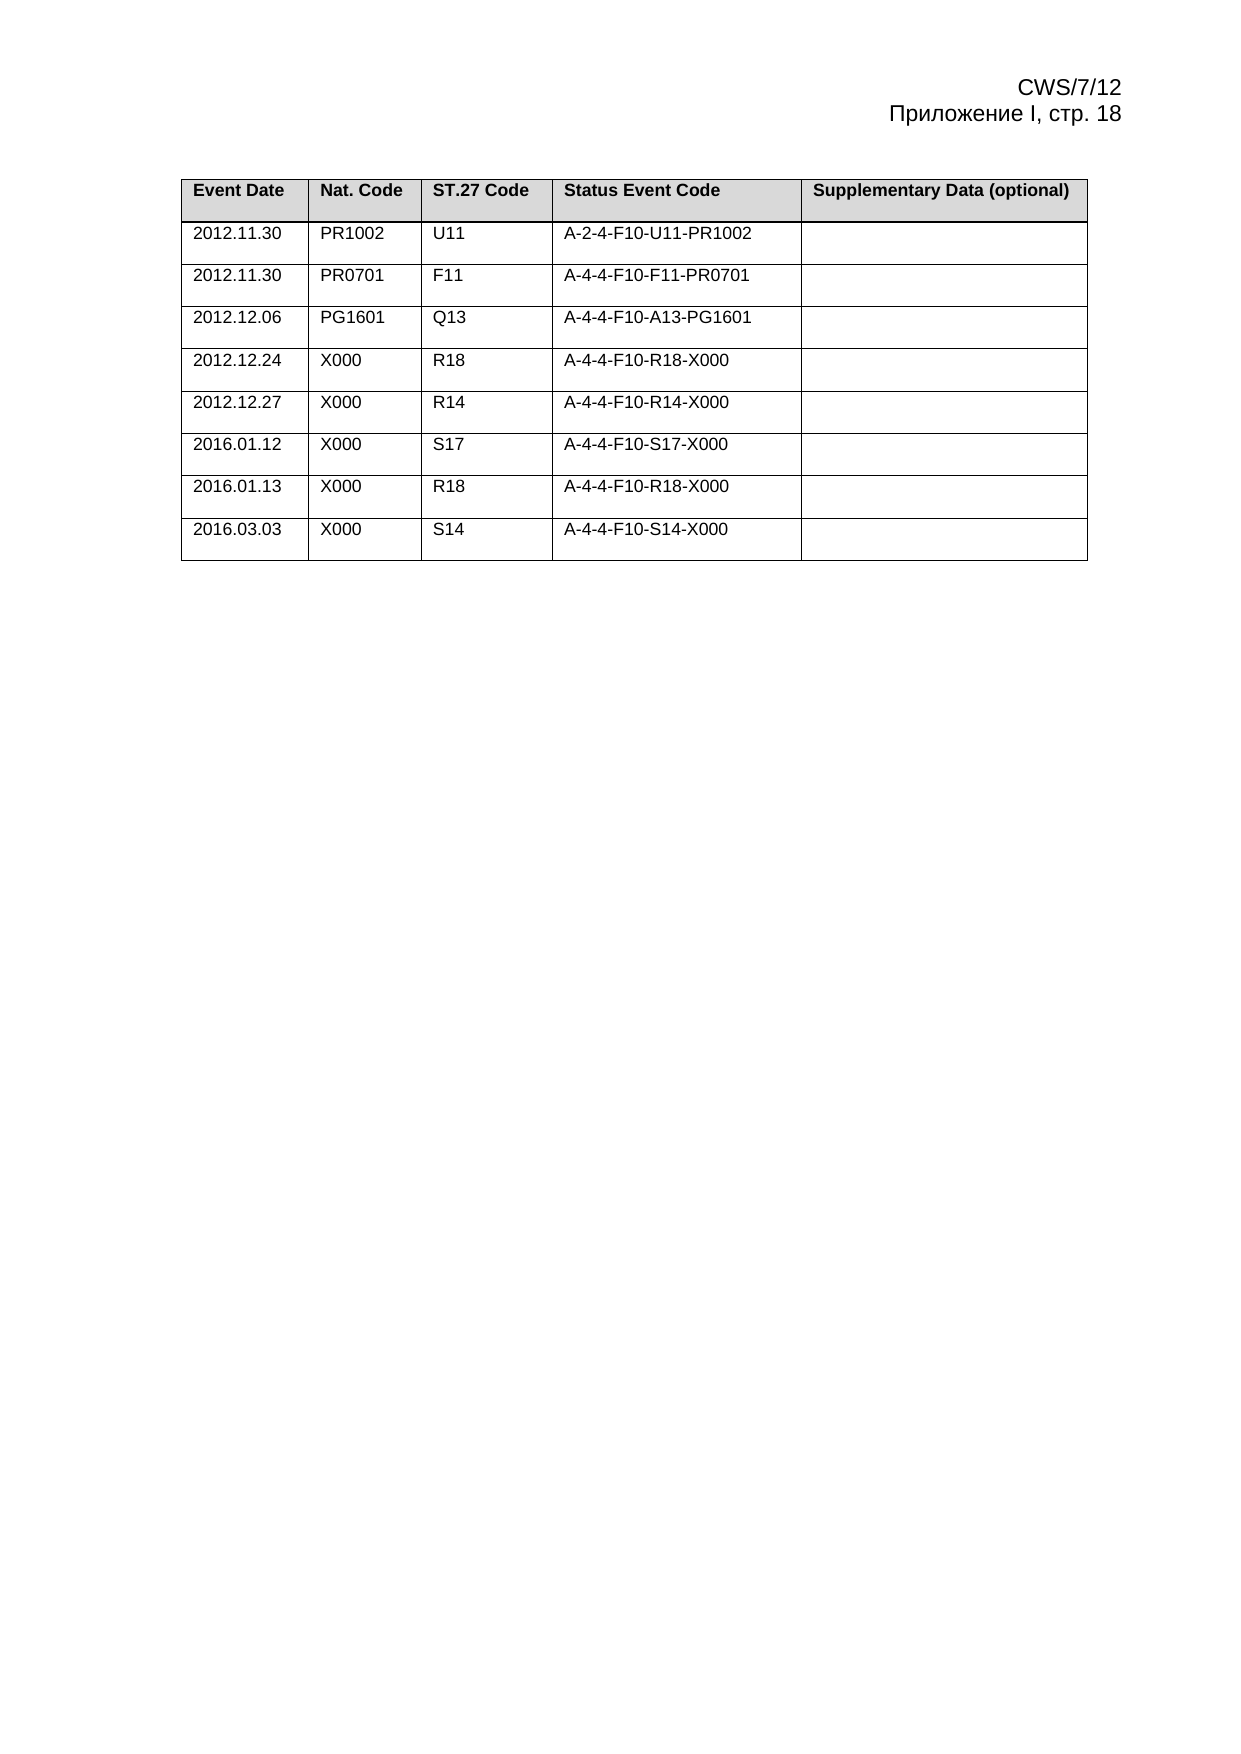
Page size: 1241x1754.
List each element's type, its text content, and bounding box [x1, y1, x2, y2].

table_cell A-4-4-F10-S14-X000 [553, 519, 801, 560]
table_cell 2016.01.12 [182, 434, 308, 475]
table_cell X000 [309, 349, 421, 391]
table_cell 2016.03.03 [182, 519, 308, 560]
table_cell A-2-4-F10-U11-PR1002 [553, 223, 801, 264]
table_cell R18 [422, 476, 552, 517]
table_header Nat. Code [309, 180, 421, 221]
table_cell X000 [309, 519, 421, 560]
table_cell A-4-4-F10-R14-X000 [553, 392, 801, 433]
table_cell S17 [422, 434, 552, 475]
table_cell 2012.11.30 [182, 265, 308, 306]
table_cell A-4-4-F10-A13-PG1601 [553, 307, 801, 348]
table_cell X000 [309, 434, 421, 475]
table_cell PR0701 [309, 265, 421, 306]
table_cell [802, 265, 1087, 306]
table_cell A-4-4-F10-R18-X000 [553, 349, 801, 391]
table_cell PR1002 [309, 223, 421, 264]
table_cell Q13 [422, 307, 552, 348]
table_header Supplementary Data (optional) [802, 180, 1087, 221]
table_cell [802, 349, 1087, 391]
table_cell X000 [309, 476, 421, 517]
table_header Status Event Code [553, 180, 801, 221]
table_cell R14 [422, 392, 552, 433]
table_header Event Date [182, 180, 308, 221]
table_cell [802, 476, 1087, 517]
table_cell [802, 223, 1087, 264]
table_cell A-4-4-F10-S17-X000 [553, 434, 801, 475]
table_cell [802, 307, 1087, 348]
table_cell A-4-4-F10-R18-X000 [553, 476, 801, 517]
table_cell F11 [422, 265, 552, 306]
table_cell 2012.12.24 [182, 349, 308, 391]
table_cell 2012.11.30 [182, 223, 308, 264]
table_cell [802, 519, 1087, 560]
table_cell 2016.01.13 [182, 476, 308, 517]
table_cell A-4-4-F10-F11-PR0701 [553, 265, 801, 306]
table_cell S14 [422, 519, 552, 560]
table_cell [802, 434, 1087, 475]
table_cell X000 [309, 392, 421, 433]
table_cell U11 [422, 223, 552, 264]
table_cell R18 [422, 349, 552, 391]
table_header ST.27 Code [422, 180, 552, 221]
table_cell PG1601 [309, 307, 421, 348]
table_cell [802, 392, 1087, 433]
table_cell 2012.12.06 [182, 307, 308, 348]
table_cell 2012.12.27 [182, 392, 308, 433]
